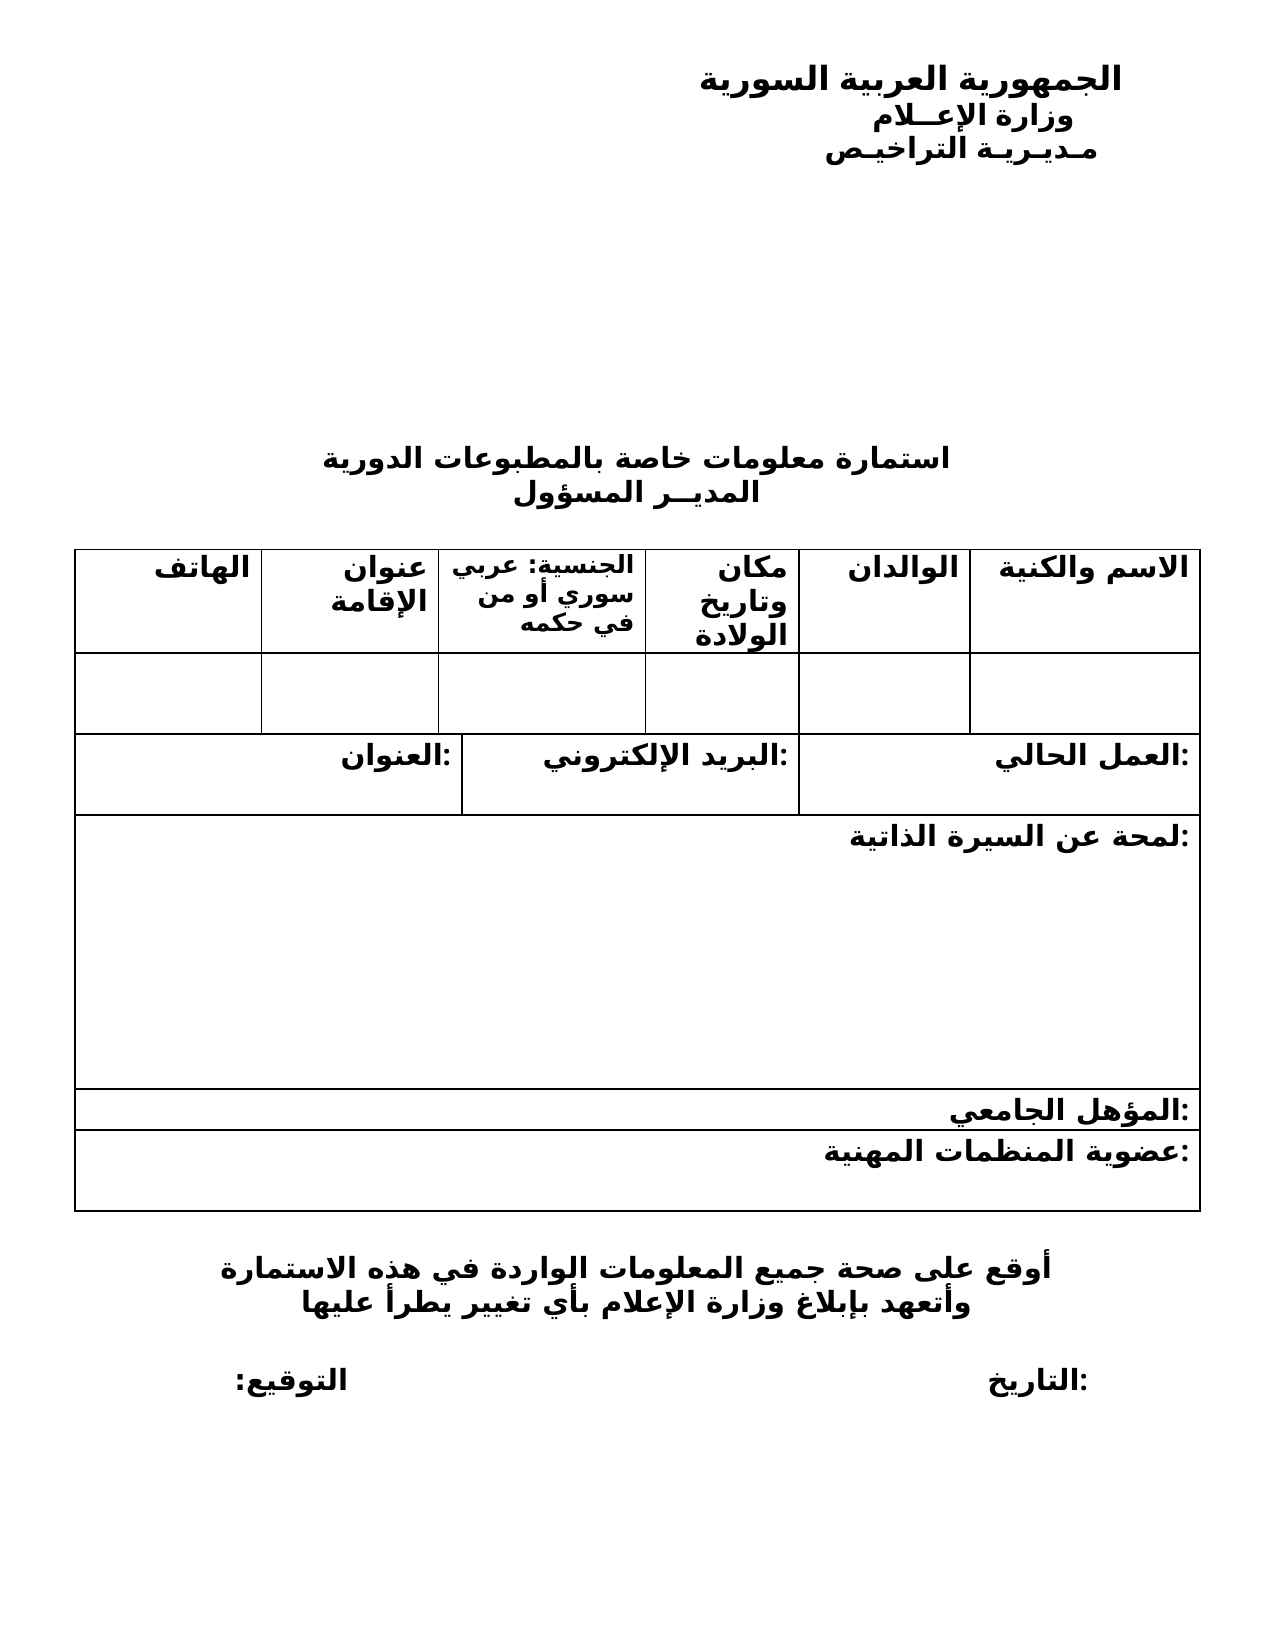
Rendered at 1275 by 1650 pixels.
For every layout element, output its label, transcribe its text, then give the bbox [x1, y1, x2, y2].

text وأتعهد بإبلاغ وزارة الإعلام بأي تغيير يطرأ عليها [185, 1285, 1087, 1319]
table_header عنوان الإقامة [262, 550, 438, 652]
table_cell عضوية المنظمات المهنية: [76, 1131, 1199, 1210]
table_cell البريد الإلكتروني: [463, 735, 798, 814]
table_cell العنوان: [76, 735, 461, 814]
table_cell لمحة عن السيرة الذاتية: [76, 816, 1199, 1088]
table_header الهاتف [76, 550, 261, 652]
table_cell [800, 654, 969, 733]
text استمارة معلومات خاصة بالمطبوعات الدورية [185, 441, 1087, 475]
table_cell [646, 654, 798, 733]
table_cell [439, 654, 645, 733]
table_header الاسم والكنية [971, 550, 1199, 652]
text أوقع على صحة جميع المعلومات الواردة في هذه الاستمارة [185, 1251, 1087, 1285]
table_cell المؤهل الجامعي: [76, 1090, 1199, 1129]
text المديــر المسؤول [185, 475, 1087, 509]
table_header مكان وتاريخ الولادة [646, 550, 798, 652]
table_cell العمل الحالي: [800, 735, 1199, 814]
table_cell [76, 654, 261, 733]
table_cell [262, 654, 438, 733]
text التوقيع: التاريخ: [185, 1359, 1087, 1399]
table_cell [971, 654, 1199, 733]
table_header الجنسية: عربي سوري أو من في حكمه [439, 550, 645, 652]
table_header الوالدان [800, 550, 969, 652]
